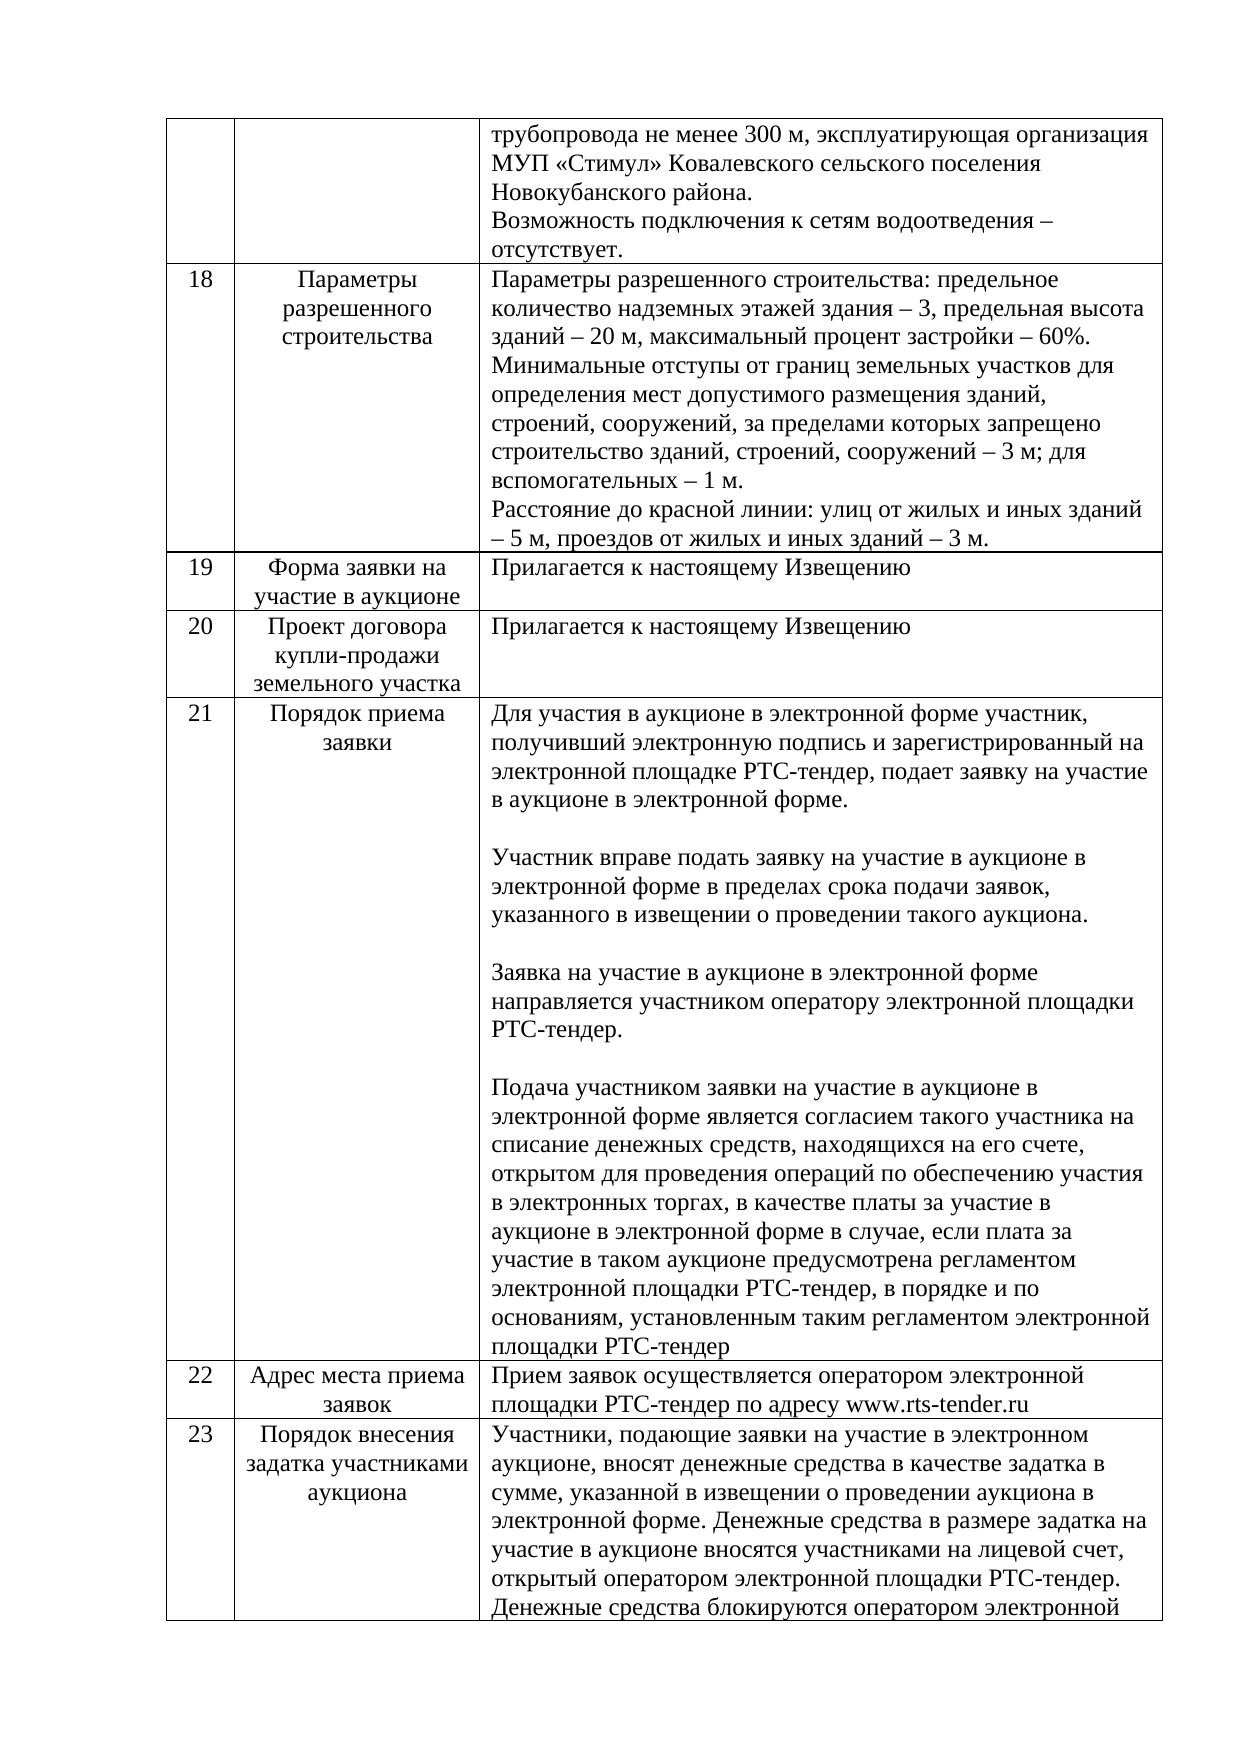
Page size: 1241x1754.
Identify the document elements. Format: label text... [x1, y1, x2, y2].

table_cell 22 [167, 1361, 234, 1418]
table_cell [235, 1419, 479, 1620]
table_cell Прилагается к настоящему Извещению [480, 553, 1162, 610]
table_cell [480, 119, 1162, 263]
table_cell Форма заявки на участие в аукционе [235, 553, 479, 610]
table_cell 21 [167, 698, 234, 1359]
table_cell 23 [167, 1419, 234, 1620]
table_cell 17 [167, 119, 234, 263]
table_cell Прилагается к настоящему Извещению [480, 611, 1162, 697]
table_cell Порядок приема заявки [235, 698, 479, 1359]
table_cell Параметры разрешенного строительства: предельное количество надземных этажей здания – 3, предельная высота зданий – 20 м, максимальный процент застройки – 60%. Минимальные отступы от границ земельных участков для определения мест допустимого размещения зданий, строений, сооружений, за пределами которых запрещено строительство зданий, строений, сооружений – 3 м; для вспомогательных – 1 м. Расстояние до красной линии: улиц от жилых и иных зданий – 5 м, проездов от жилых и иных зданий – 3 м. [480, 264, 1162, 551]
table_cell Прием заявок осуществляется оператором электронной площадки РТС-тендер по адресу www.rts-tender.ru [480, 1361, 1162, 1418]
table_cell Для участия в аукционе в электронной форме участник, получивший электронную подпись и зарегистрированный на электронной площадке РТС-тендер, подает заявку на участие в аукционе в электронной форме. Участник вправе подать заявку на участие в аукционе в электронной форме в пределах срока подачи заявок, указанного в извещении о проведении такого аукциона. Заявка на участие в аукционе в электронной форме направляется участником оператору электронной площадки РТС-тендер. Подача участником заявки на участие в аукционе в электронной форме является согласием такого участника на списание денежных средств, находящихся на его счете, открытом для проведения операций по обеспечению участия в электронных торгах, в качестве платы за участие в аукционе в электронной форме в случае, если плата за участие в таком аукционе предусмотрена регламентом электронной площадки РТС-тендер, в порядке и по основаниям, установленным таким регламентом электронной площадки РТС-тендер [480, 698, 1162, 1359]
table_cell 18 [167, 264, 234, 551]
table_cell 20 [167, 611, 234, 697]
table_cell Проект договора купли-продажи земельного участка [235, 611, 479, 697]
table_cell Адрес места приема заявок [235, 1361, 479, 1418]
table_cell 19 [167, 553, 234, 610]
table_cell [480, 1419, 1162, 1620]
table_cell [235, 119, 479, 263]
table_cell Параметры разрешенного строительства [235, 264, 479, 551]
